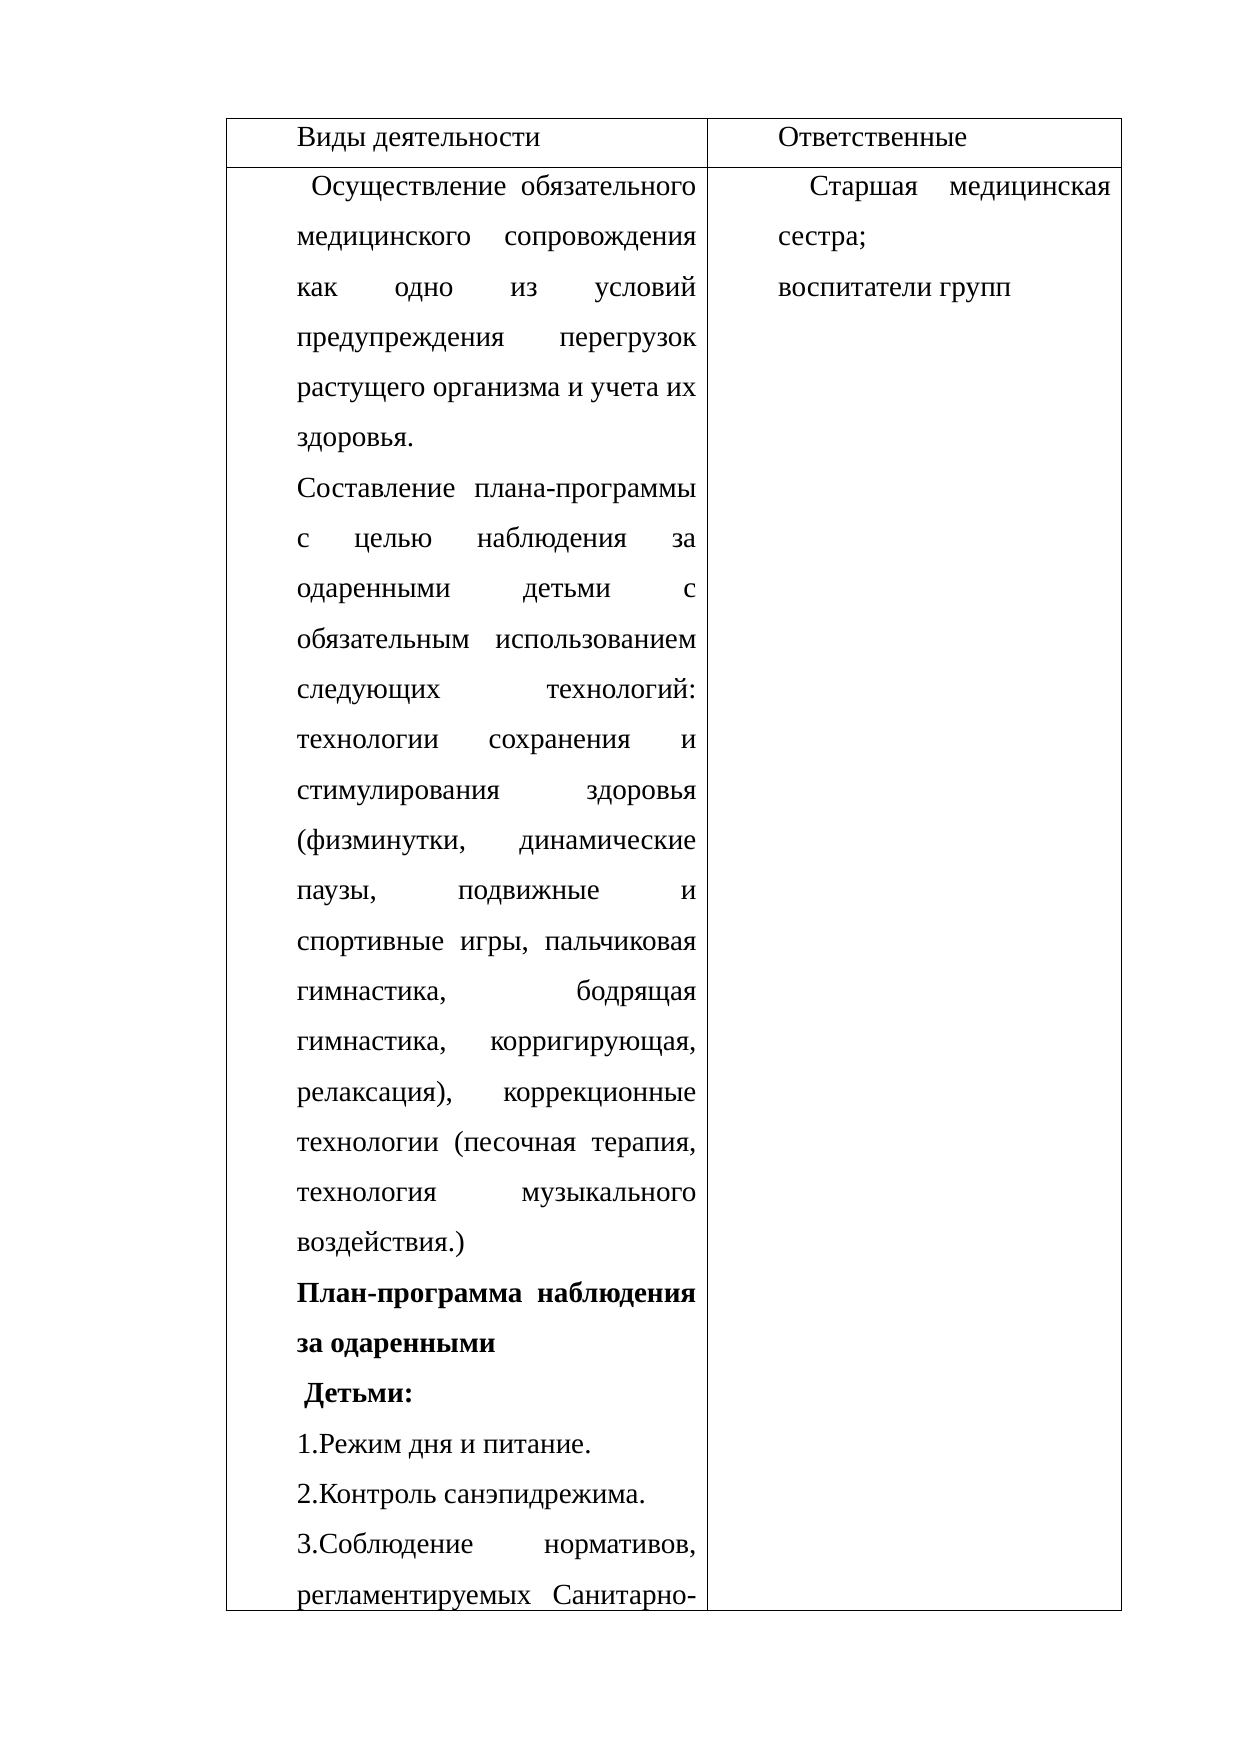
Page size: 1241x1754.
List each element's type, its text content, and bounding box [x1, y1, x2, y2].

table_header Ответственные [708, 119, 1121, 167]
table_header Виды деятельности [227, 119, 707, 167]
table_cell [227, 168, 707, 1610]
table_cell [708, 168, 1121, 1610]
